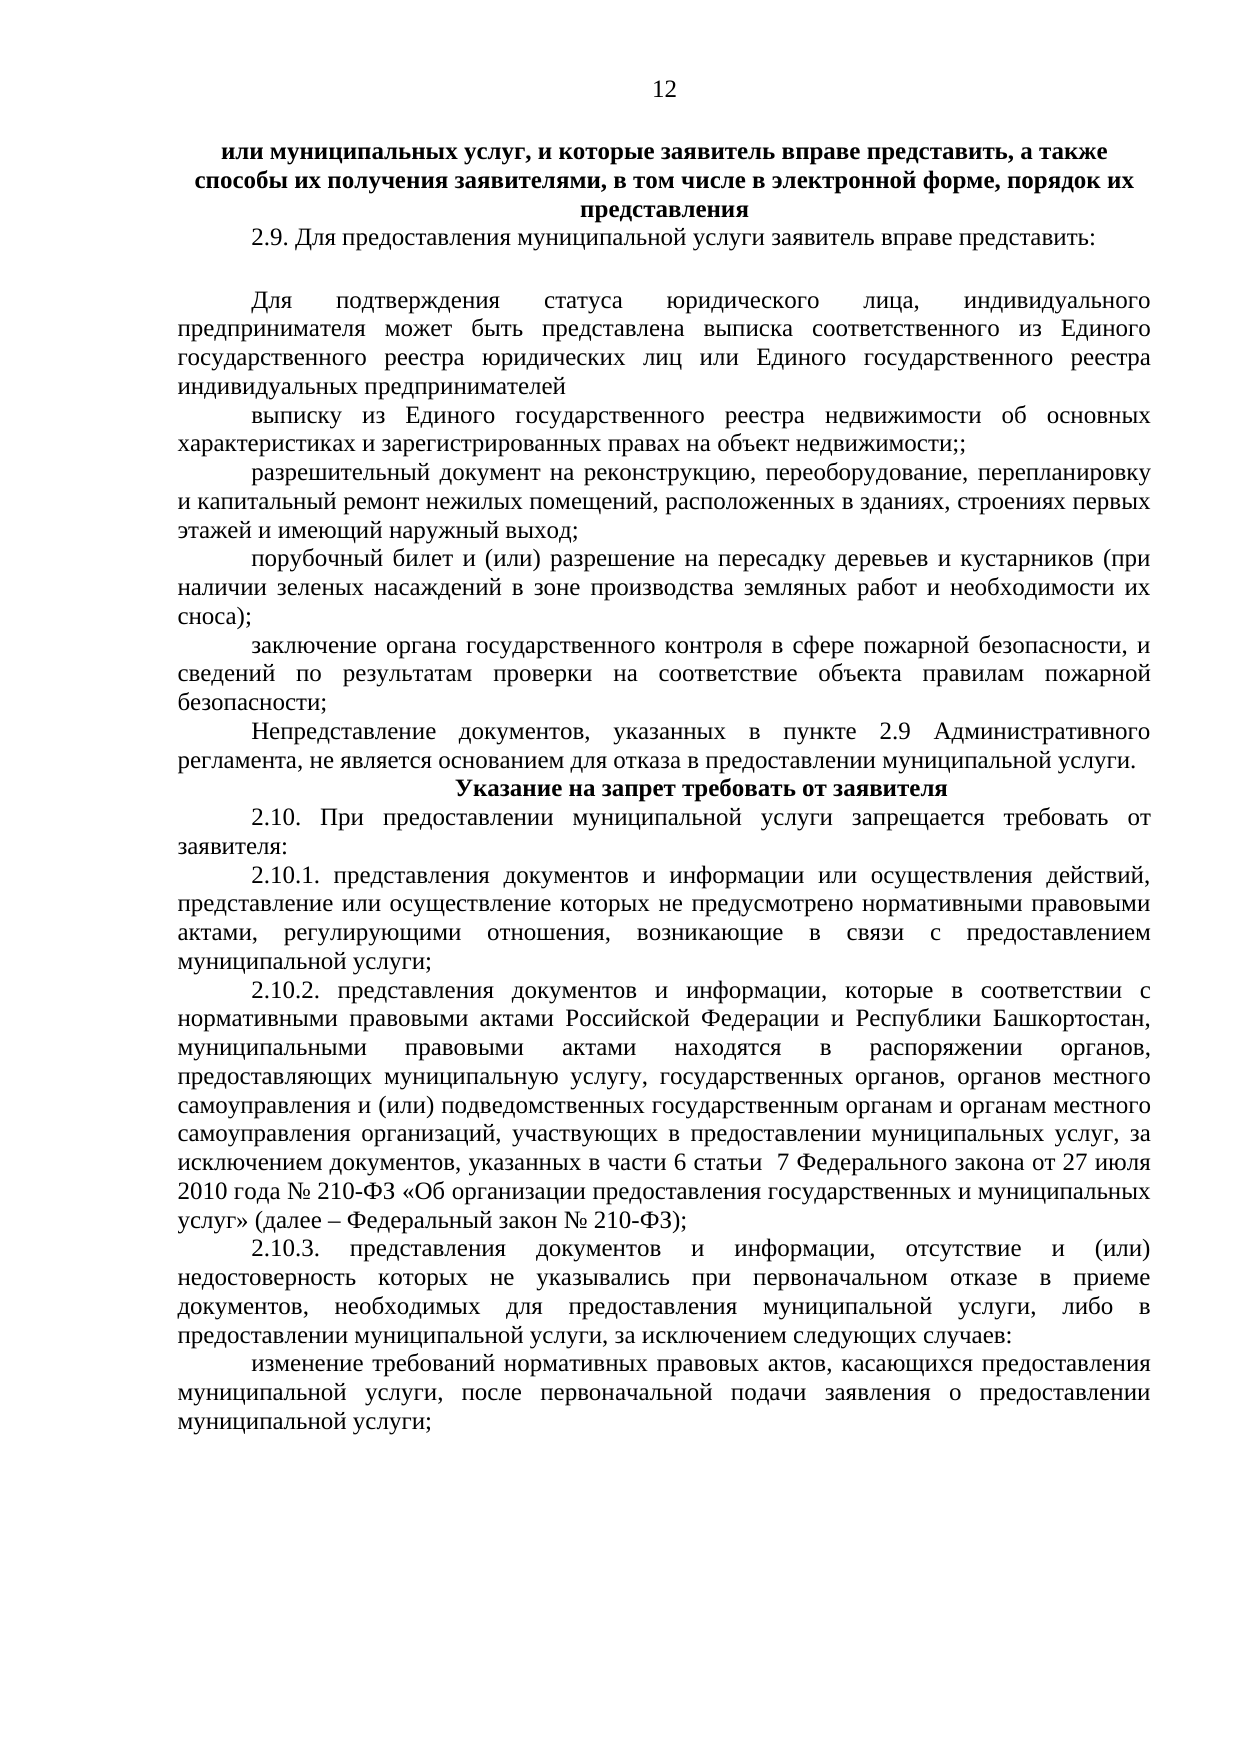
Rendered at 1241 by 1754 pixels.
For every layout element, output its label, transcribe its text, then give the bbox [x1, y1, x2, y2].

text изменение требований нормативных правовых актов, касающихся предоставления муниципальной услуги, после первоначальной подачи заявления о предоставлении муниципальной услуги; [177, 1348, 1152, 1435]
text выписку из Единого государственного реестра недвижимости об основных характеристиках и зарегистрированных правах на объект недвижимости;; [177, 400, 1152, 457]
text заключение органа государственного контроля в сфере пожарной безопасности, и сведений по результатам проверки на соответствие объекта правилам пожарной безопасности; [177, 630, 1152, 716]
text 2.9. Для предоставления муниципальной услуги заявитель вправе представить: [177, 222, 1152, 251]
text 2.10. При предоставлении муниципальной услуги запрещается требовать от заявителя: [177, 802, 1152, 860]
text порубочный билет и (или) разрешение на пересадку деревьев и кустарников (при наличии зеленых насаждений в зоне производства земляных работ и необходимости их сноса); [177, 543, 1152, 630]
text 2.10.3. представления документов и информации, отсутствие и (или) недостоверность которых не указывались при первоначальном отказе в приеме документов, необходимых для предоставления муниципальной услуги, либо в предоставлении муниципальной услуги, за исключением следующих случаев: [177, 1233, 1152, 1348]
text Указание на запрет требовать от заявителя [177, 773, 1152, 802]
text 2.10.1. представления документов и информации или осуществления действий, представление или осуществление которых не предусмотрено нормативными правовыми актами, регулирующими отношения, возникающие в связи с предоставлением муниципальной услуги; [177, 860, 1152, 975]
text Для подтверждения статуса юридического лица, индивидуального предпринимателя может быть представлена выписка соответственного из Единого государственного реестра юридических лиц или Единого государственного реестра индивидуальных предпринимателей [177, 285, 1152, 400]
text Исчерпывающий перечень документов, необходимых в соответствии с нормативными правовыми актами для предоставления муниципальной услуги, которые находятся в распоряжении государственных органов, органов местного самоуправления и иных органов, участвующих в предоставлении государственных или муниципальных услуг, и которые заявитель вправе представить, а также способы их получения заявителями, в том числе в электронной форме, порядок их представления [177, 136, 1152, 222]
text разрешительный документ на реконструкцию, переоборудование, перепланировку и капитальный ремонт нежилых помещений, расположенных в зданиях, строениях первых этажей и имеющий наружный выход; [177, 457, 1152, 543]
text 2.10.2. представления документов и информации, которые в соответствии с нормативными правовыми актами Российской Федерации и Республики Башкортостан, муниципальными правовыми актами находятся в распоряжении органов, предоставляющих муниципальную услугу, государственных органов, органов местного самоуправления и (или) подведомственных государственным органам и органам местного самоуправления организаций, участвующих в предоставлении муниципальных услуг, за исключением документов, указанных в части 6 статьи 7 Федерального закона от 27 июля 2010 года № 210-ФЗ «Об организации предоставления государственных и муниципальных услуг» (далее – Федеральный закон № 210-ФЗ); [177, 975, 1152, 1233]
text Непредставление документов, указанных в пункте 2.9 Административного регламента, не является основанием для отказа в предоставлении муниципальной услуги. [177, 716, 1152, 773]
